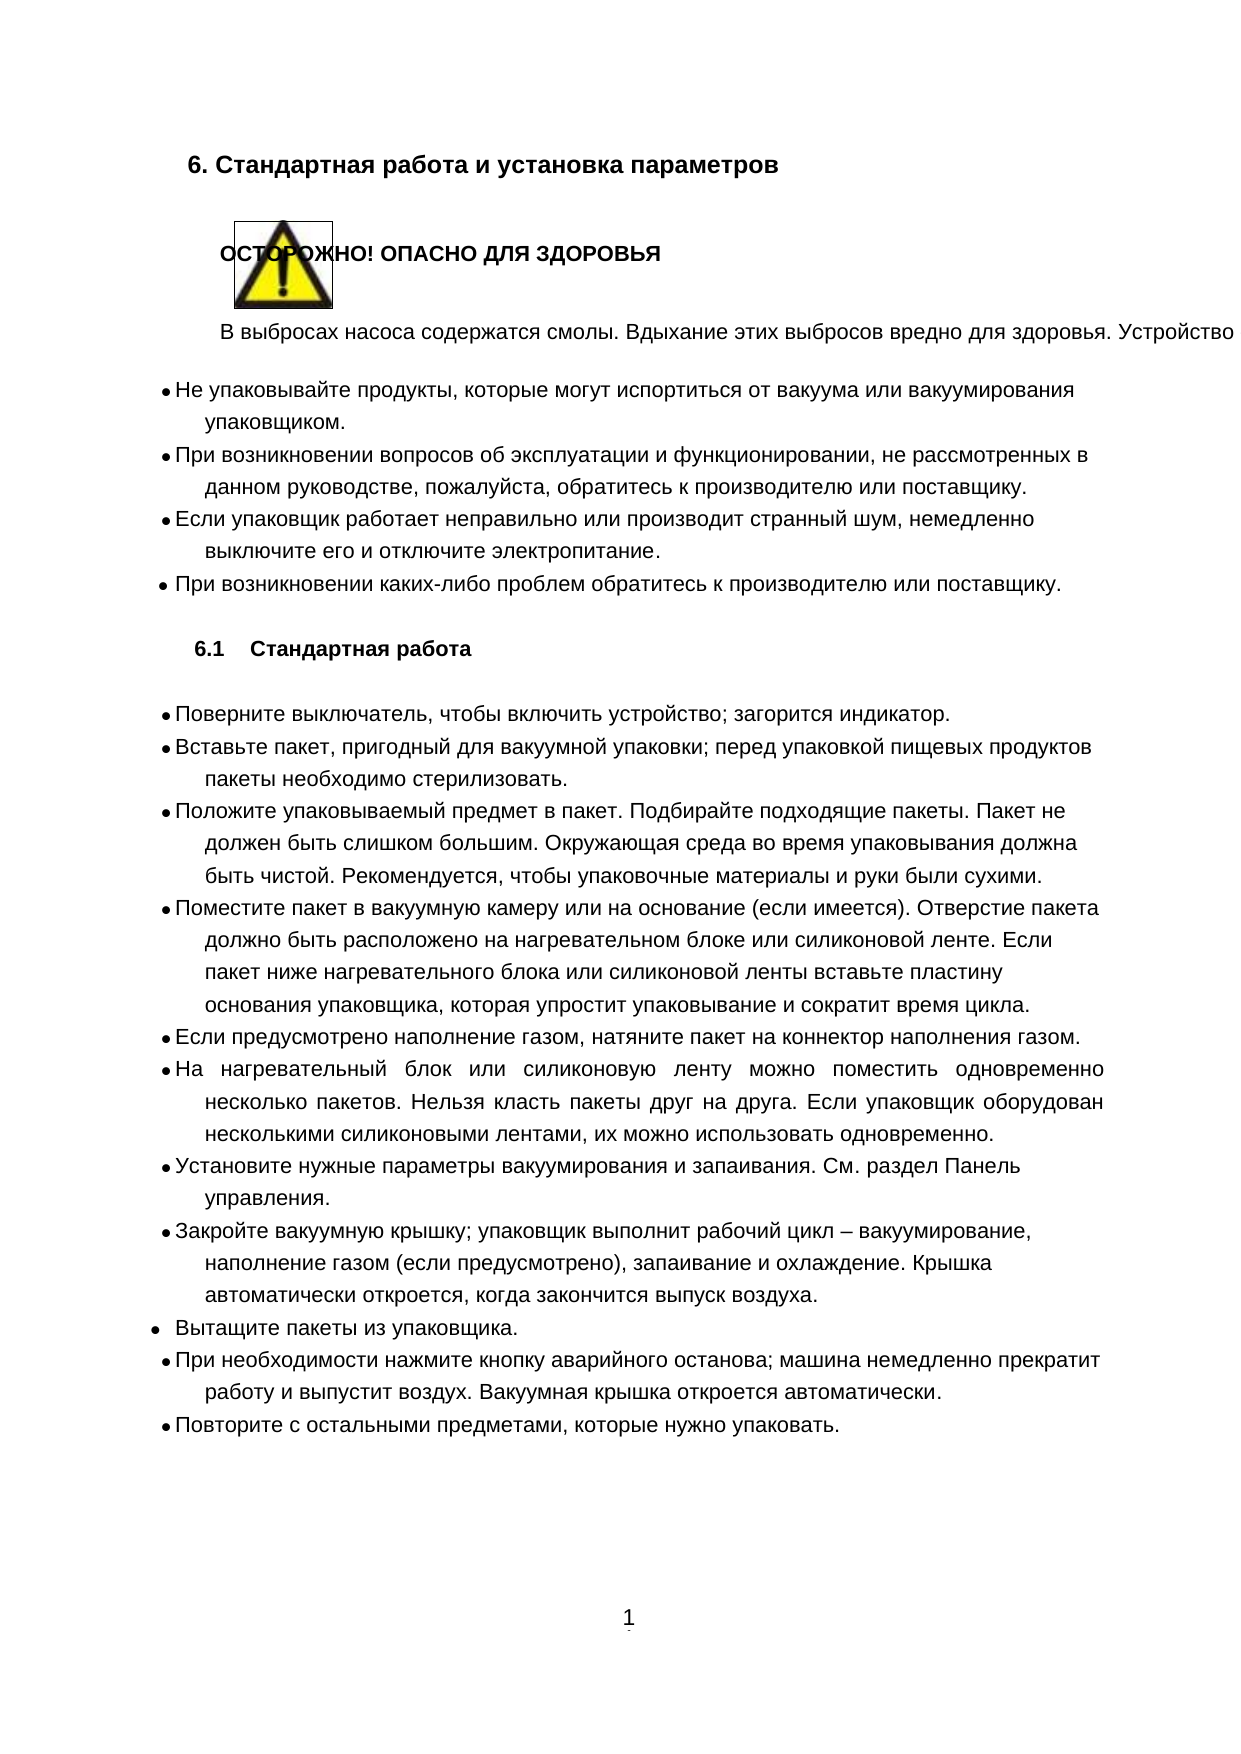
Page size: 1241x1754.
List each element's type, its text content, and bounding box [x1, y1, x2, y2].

list Закройте вакуумную крышку; упаковщик выполнит рабочий цикл – вакуумирование, наполнение газом (если предусмотрено), запаивание и охлаждение. Крышка автоматически откроется, когда закончится выпуск воздуха. [161, 1218, 1105, 1307]
list На нагревательный блок или силиконовую ленту можно поместить одновременно несколько пакетов. Нельзя класть пакеты друг на друга. Если упаковщик оборудован несколькими силиконовыми лентами, их можно использовать одновременно. [161, 1056, 1105, 1146]
list При возникновении вопросов об эксплуатации и функционировании, не рассмотренных в данном руководстве, пожалуйста, обратитесь к производителю или поставщику. [161, 442, 1105, 499]
list Если предусмотрено наполнение газом, натяните пакет на коннектор наполнения газом. [161, 1024, 1105, 1049]
list Поместите пакет в вакуумную камеру или на основание (если имеется). Отверстие пакета должно быть расположено на нагревательном блоке или силиконовой ленте. Если пакет ниже нагревательного блока или силиконовой ленты вставьте пластину основания упаковщика, которая упростит упаковывание и сократит время цикла. [161, 895, 1105, 1017]
list Повторите с остальными предметами, которые нужно упаковать. [161, 1412, 1105, 1437]
list Вытащите пакеты из упаковщика. [150, 1314, 1105, 1340]
picture [235, 222, 332, 308]
subtitle Стандартная работа и установка параметров [187, 150, 1073, 179]
list Поверните выключатель, чтобы включить устройство; загорится индикатор. [161, 701, 1105, 726]
subtitle Стандартная работа [194, 636, 1105, 661]
list При возникновении каких-либо проблем обратитесь к производителю или поставщику. [158, 571, 1105, 596]
list Вставьте пакет, пригодный для вакуумной упаковки; перед упаковкой пищевых продуктов пакеты необходимо стерилизовать. [161, 733, 1105, 791]
list Установите нужные параметры вакуумирования и запаивания. См. раздел Панель управления. [161, 1153, 1105, 1211]
list При необходимости нажмите кнопку аварийного останова; машина немедленно прекратит работу и выпустит воздух. Вакуумная крышка откроется автоматически. [161, 1347, 1105, 1404]
list Не упаковывайте продукты, которые могут испортиться от вакуума или вакуумирования упаковщиком. [161, 377, 1105, 434]
list Положите упаковываемый предмет в пакет. Подбирайте подходящие пакеты. Пакет не должен быть слишком большим. Окружающая среда во время упаковывания должна быть чистой. Рекомендуется, чтобы упаковочные материалы и руки были сухими. [161, 798, 1105, 888]
list Если упаковщик работает неправильно или производит странный шум, немедленно выключите его и отключите электропитание. [161, 506, 1105, 564]
